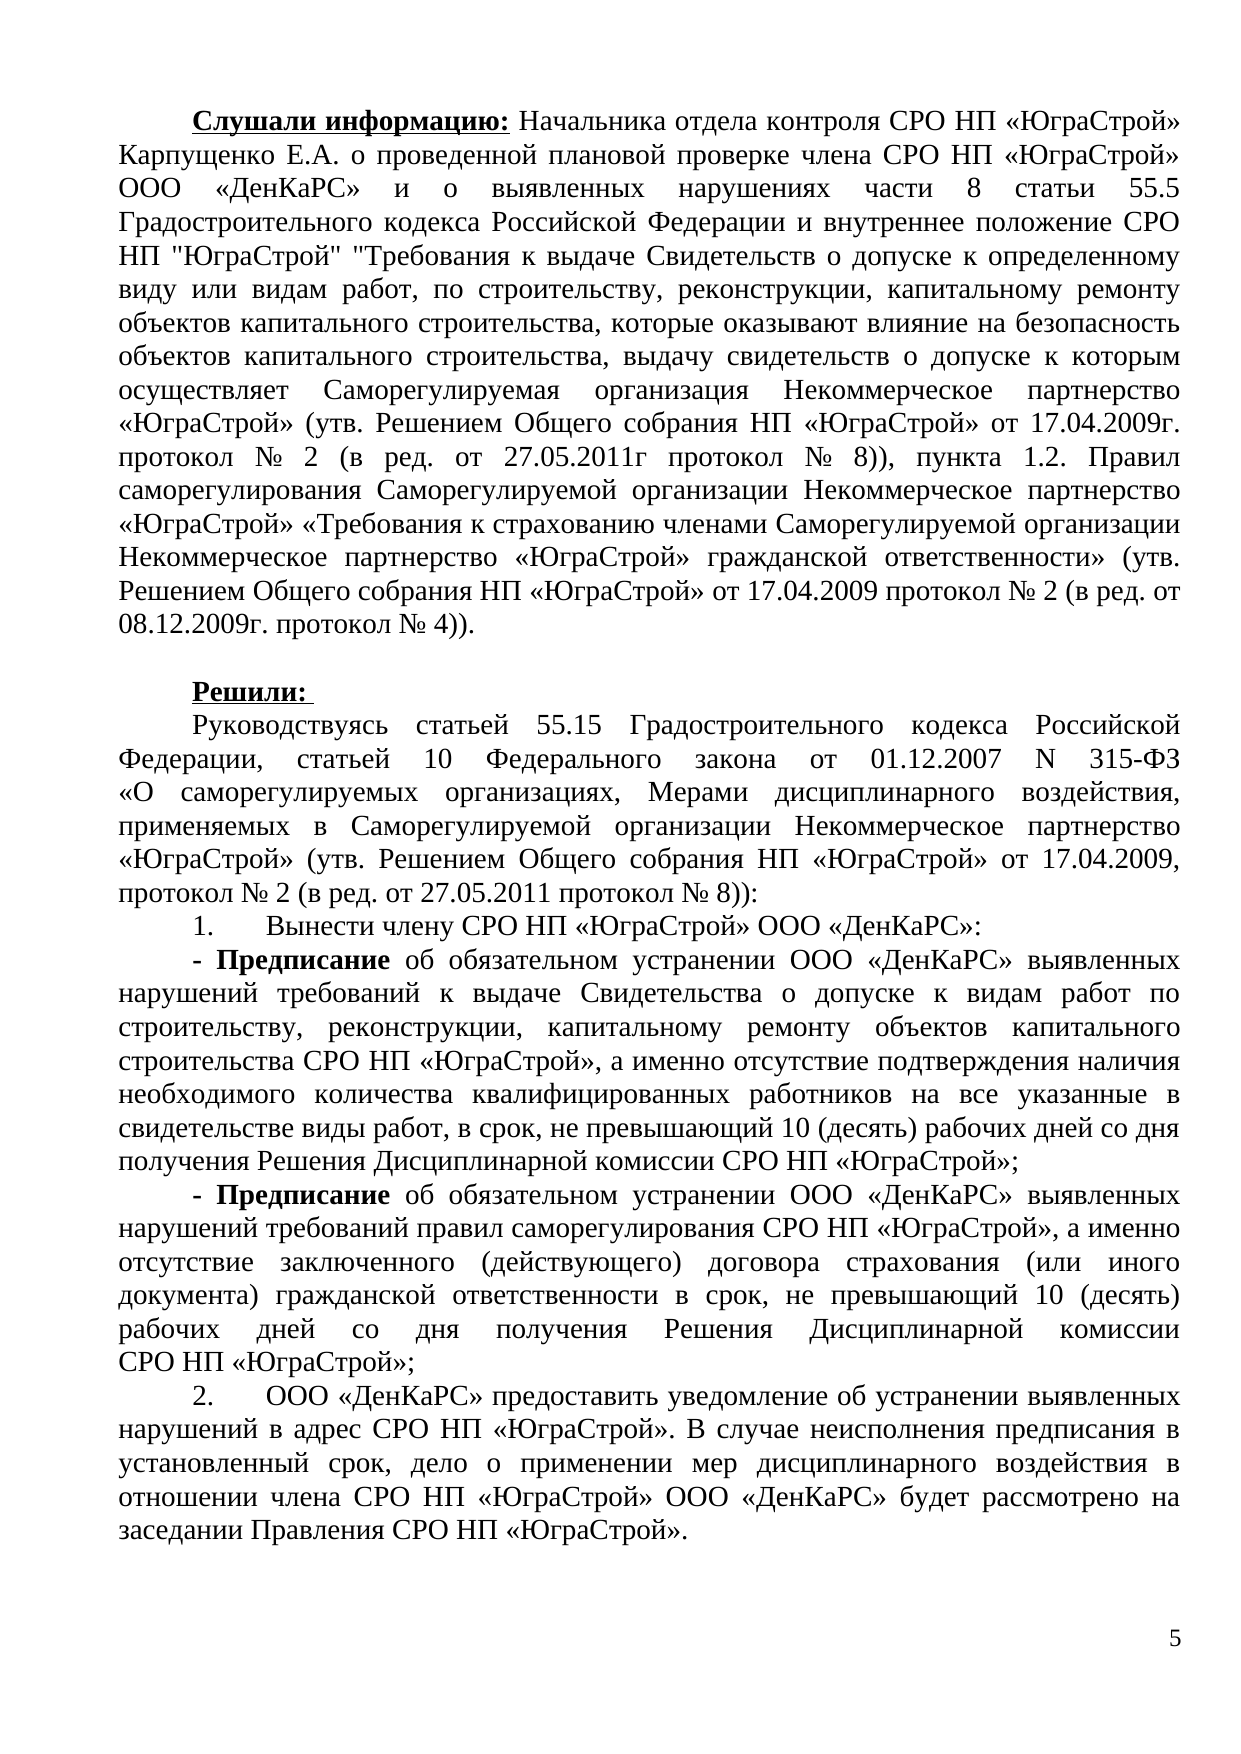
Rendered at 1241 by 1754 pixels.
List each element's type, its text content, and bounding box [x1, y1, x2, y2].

text Руководствуясь статьей 55.15 Градостроительного кодекса Российской Федерации, статьей 10 Федерального закона от 01.12.2007 N 315-ФЗ «О саморегулируемых организациях, Мерами дисциплинарного воздействия, применяемых в Саморегулируемой организации Некоммерческое партнерство «ЮграСтрой» (утв. Решением Общего собрания НП «ЮграСтрой» от 17.04.2009, протокол № 2 (в ред. от 27.05.2011 протокол № 8)): [118, 707, 1181, 908]
text 1. Вынести члену СРО НП «ЮграСтрой» ООО «ДенКаРС»: [118, 908, 1181, 942]
text - Предписание об обязательном устранении ООО «ДенКаРС» выявленных нарушений требований к выдаче Свидетельства о допуске к видам работ по строительству, реконструкции, капитальному ремонту объектов капитального строительства СРО НП «ЮграСтрой», а именно отсутствие подтверждения наличия необходимого количества квалифицированных работников на все указанные в свидетельстве виды работ, в срок, не превышающий 10 (десять) рабочих дней со дня получения Решения Дисциплинарной комиссии СРО НП «ЮграСтрой»; [118, 942, 1181, 1177]
text Решили: [118, 674, 1181, 707]
text - Предписание об обязательном устранении ООО «ДенКаРС» выявленных нарушений требований правил саморегулирования СРО НП «ЮграСтрой», а именно отсутствие заключенного (действующего) договора страхования (или иного документа) гражданской ответственности в срок, не превышающий 10 (десять) рабочих дней со дня получения Решения Дисциплинарной комиссии СРО НП «ЮграСтрой»; [118, 1177, 1181, 1378]
text Слушали информацию: Начальника отдела контроля СРО НП «ЮграСтрой» Карпущенко Е.А. о проведенной плановой проверке члена СРО НП «ЮграСтрой» ООО «ДенКаРС» и о выявленных нарушениях части 8 статьи 55.5 Градостроительного кодекса Российской Федерации и внутреннее положение СРО НП "ЮграСтрой" "Требования к выдаче Свидетельств о допуске к определенному виду или видам работ, по строительству, реконструкции, капитальному ремонту объектов капитального строительства, которые оказывают влияние на безопасность объектов капитального строительства, выдачу свидетельств о допуске к которым осуществляет Саморегулируемая организация Некоммерческое партнерство «ЮграСтрой» (утв. Решением Общего собрания НП «ЮграСтрой» от 17.04.2009г. протокол № 2 (в ред. от 27.05.2011г протокол № 8)), пункта 1.2. Правил саморегулирования Саморегулируемой организации Некоммерческое партнерство «ЮграСтрой» «Требования к страхованию членами Саморегулируемой организации Некоммерческое партнерство «ЮграСтрой» гражданской ответственности» (утв. Решением Общего собрания НП «ЮграСтрой» от 17.04.2009 протокол № 2 (в ред. от 08.12.2009г. протокол № 4)). [118, 103, 1181, 640]
text 2. ООО «ДенКаРС» предоставить уведомление об устранении выявленных нарушений в адрес СРО НП «ЮграСтрой». В случае неисполнения предписания в установленный срок, дело о применении мер дисциплинарного воздействия в отношении члена СРО НП «ЮграСтрой» ООО «ДенКаРС» будет рассмотрено на заседании Правления СРО НП «ЮграСтрой». [118, 1378, 1181, 1546]
